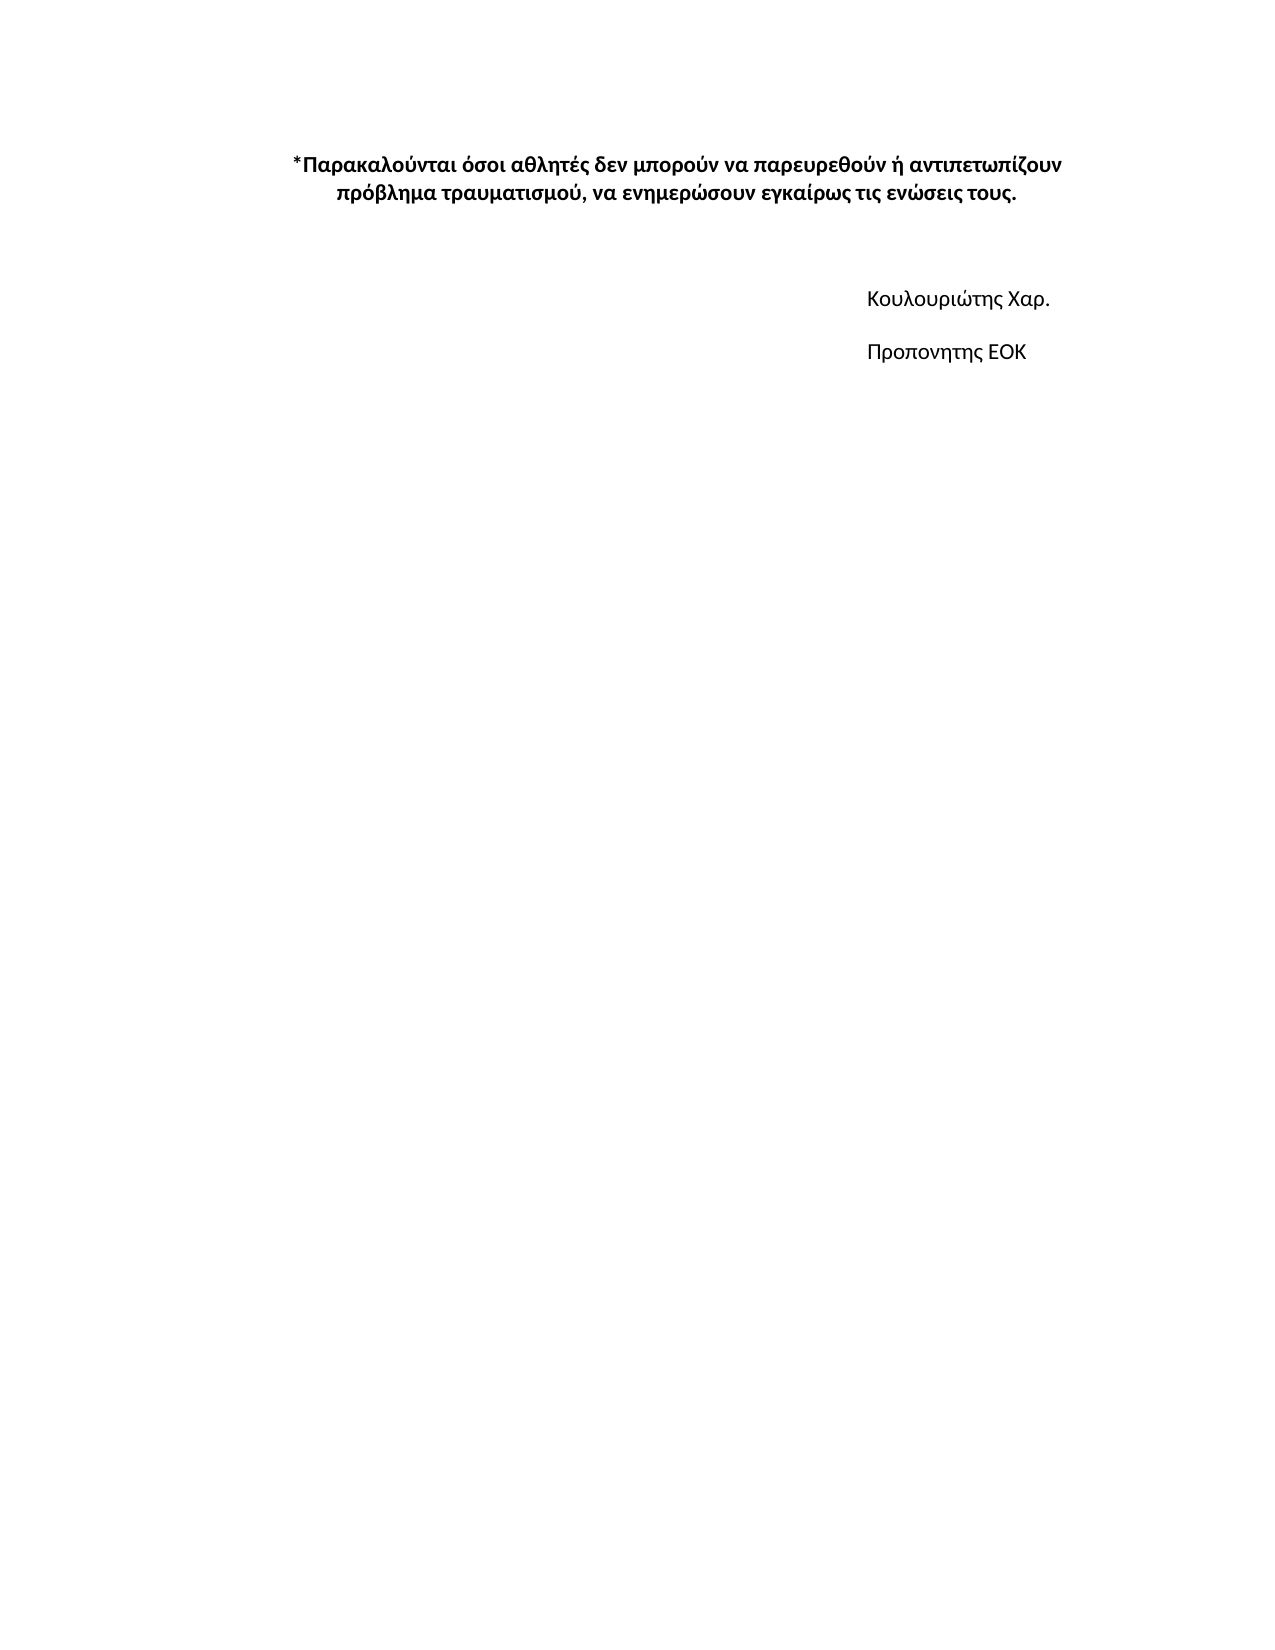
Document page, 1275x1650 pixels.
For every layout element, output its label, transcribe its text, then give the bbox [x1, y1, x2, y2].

text Προπονητης ΕΟΚ [792, 337, 1087, 365]
text *Παρακαλούνται όσοι αθλητές δεν μπορούν να παρευρεθούν ή αντιπετωπίζουν πρόβλημα τραυματισμού, να ενημερώσουν εγκαίρως τις ενώσεις τους. [267, 150, 1087, 206]
text Κουλουριώτης Χαρ. [417, 284, 1087, 312]
